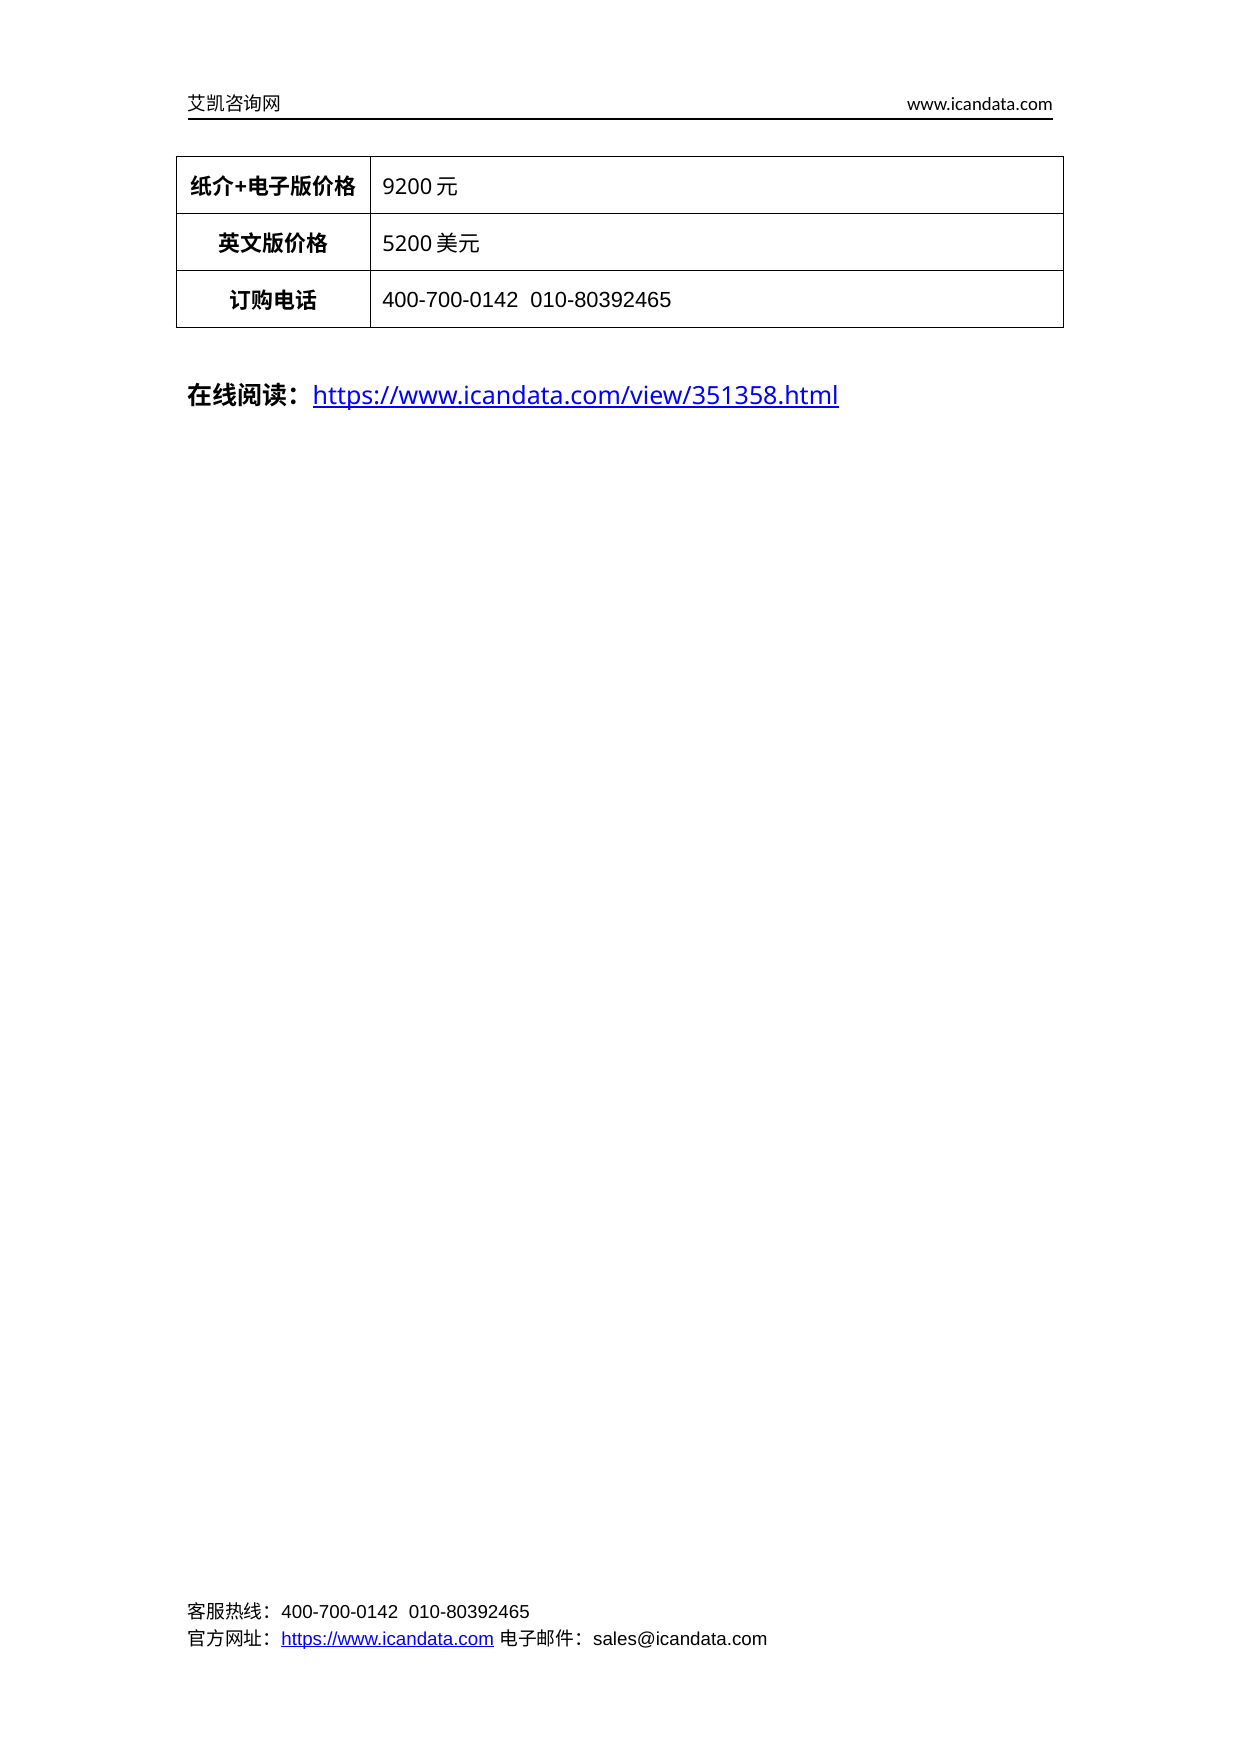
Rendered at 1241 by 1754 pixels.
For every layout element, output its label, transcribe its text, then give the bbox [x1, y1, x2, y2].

table_cell 400-700-0142 010-80392465 [371, 271, 1063, 327]
table_cell 纸介+电子版价格 [177, 157, 370, 213]
text 在线阅读：https://www.icandata.com/view/351358.html [187, 361, 1053, 426]
table_cell 5200美元 [371, 214, 1063, 270]
table_cell 9200元 [371, 157, 1063, 213]
table_cell 订购电话 [177, 271, 370, 327]
table_cell 英文版价格 [177, 214, 370, 270]
